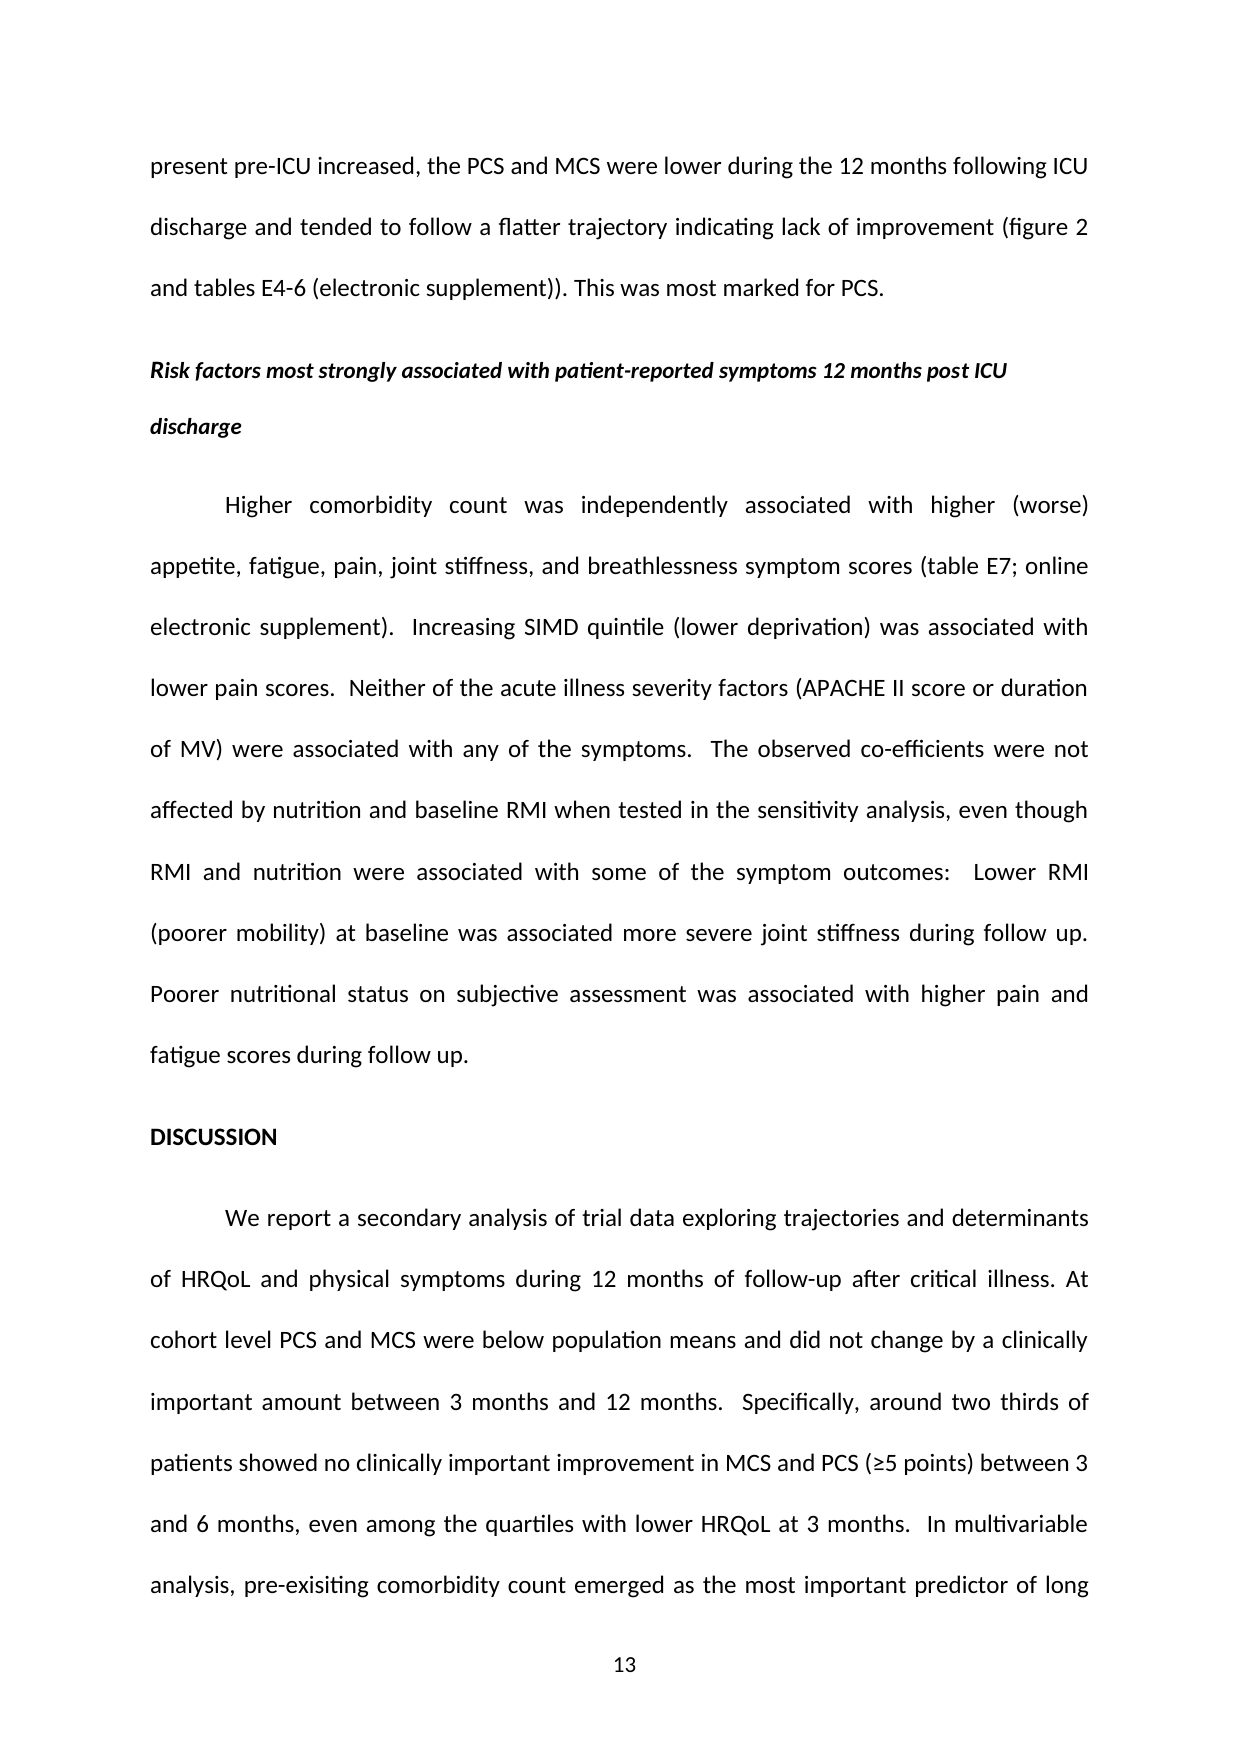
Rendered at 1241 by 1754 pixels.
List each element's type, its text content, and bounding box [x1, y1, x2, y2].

text Risk factors most strongly associated with patient-reported symptoms 12 months post ICU discharge [150, 354, 1090, 441]
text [150, 150, 1090, 303]
text Higher comorbidity count was independently associated with higher (worse) appetite, fatigue, pain, joint stiffness, and breathlessness symptom scores (table E7; online electronic supplement). Increasing SIMD quintile (lower deprivation) was associated with lower pain scores. Neither of the acute illness severity factors (APACHE II score or duration of MV) were associated with any of the symptoms. The observed co-efficients were not affected by nutrition and baseline RMI when tested in the sensitivity analysis, even though RMI and nutrition were associated with some of the symptom outcomes: Lower RMI (poorer mobility) at baseline was associated more severe joint stiffness during follow up. Poorer nutritional status on subjective assessment was associated with higher pain and fatigue scores during follow up. [150, 489, 1090, 1069]
text DISCUSSION [150, 1121, 1090, 1151]
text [150, 1202, 1090, 1599]
